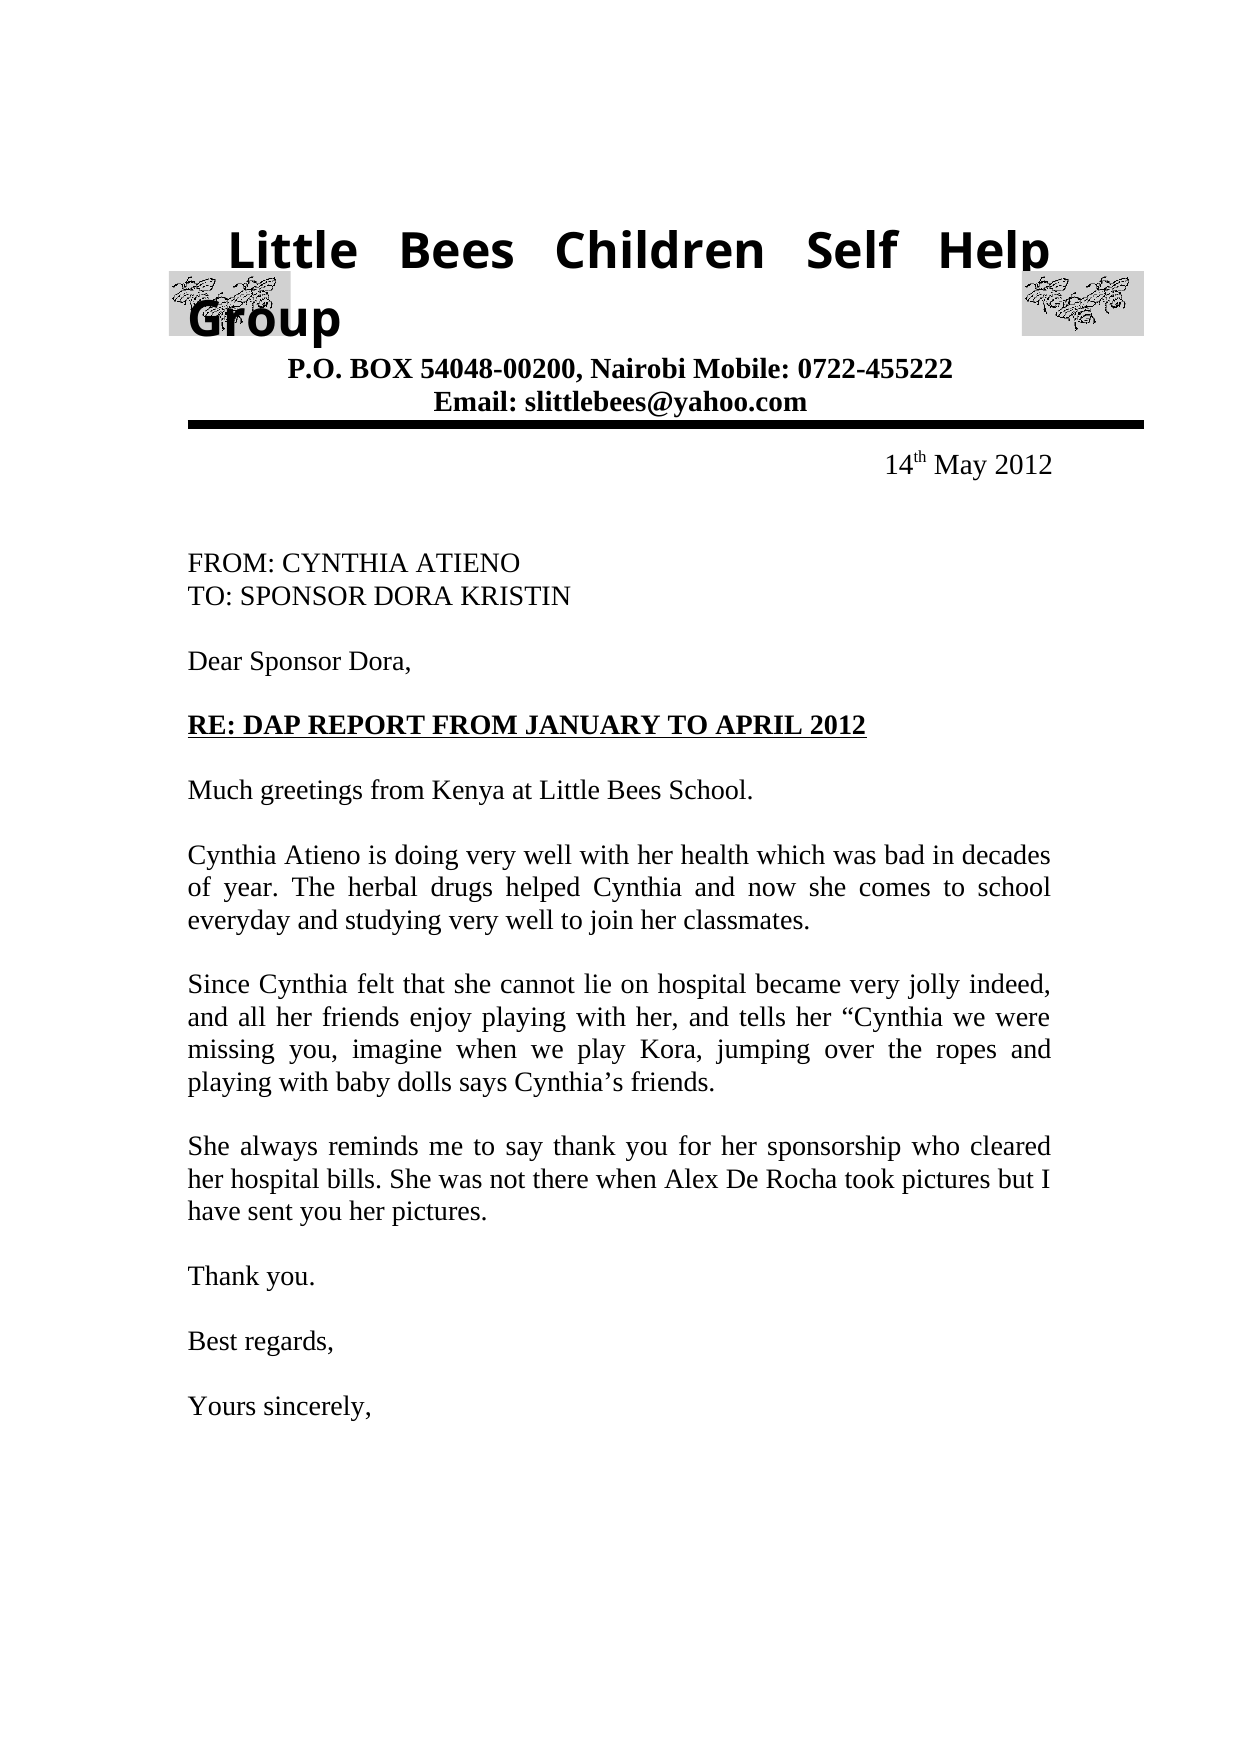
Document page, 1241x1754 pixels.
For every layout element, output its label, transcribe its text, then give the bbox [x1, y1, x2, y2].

text She always reminds me to say thank you for her sponsorship who cleared her hospital bills. She was not there when Alex De Rocha took pictures but I have sent you her pictures. [187, 1129, 1053, 1227]
text Email: slittlebees@yahoo.com [187, 384, 1053, 418]
text Since Cynthia felt that she cannot lie on hospital became very jolly indeed, and all her friends enjoy playing with her, and tells her “Cynthia we were missing you, imagine when we play Kora, jumping over the ropes and playing with baby dolls says Cynthia’s friends. [187, 967, 1053, 1097]
text Yours sincerely, [187, 1389, 1053, 1421]
text RE: DAP REPORT FROM JANUARY TO APRIL 2012 [187, 708, 1053, 741]
text Best regards, [187, 1324, 1053, 1356]
text Thank you. [187, 1259, 1053, 1291]
text Cynthia Atieno is doing very well with her health which was bad in decades of year. The herbal drugs helped Cynthia and now she comes to school everyday and studying very well to join her classmates. [187, 838, 1053, 935]
text P.O. BOX 54048-00200, Nairobi Mobile: 0722-455222 [187, 351, 1053, 384]
text TO: SPONSOR DORA KRISTIN [187, 579, 1053, 611]
text Little Bees Children Self Help Group [187, 215, 1053, 351]
text Dear Sponsor Dora, [187, 643, 1053, 676]
text 14th May 2012 [187, 447, 1053, 480]
text Much greetings from Kenya at Little Bees School. [187, 773, 1053, 806]
text FROM: CYNTHIA ATIENO [187, 546, 1053, 579]
